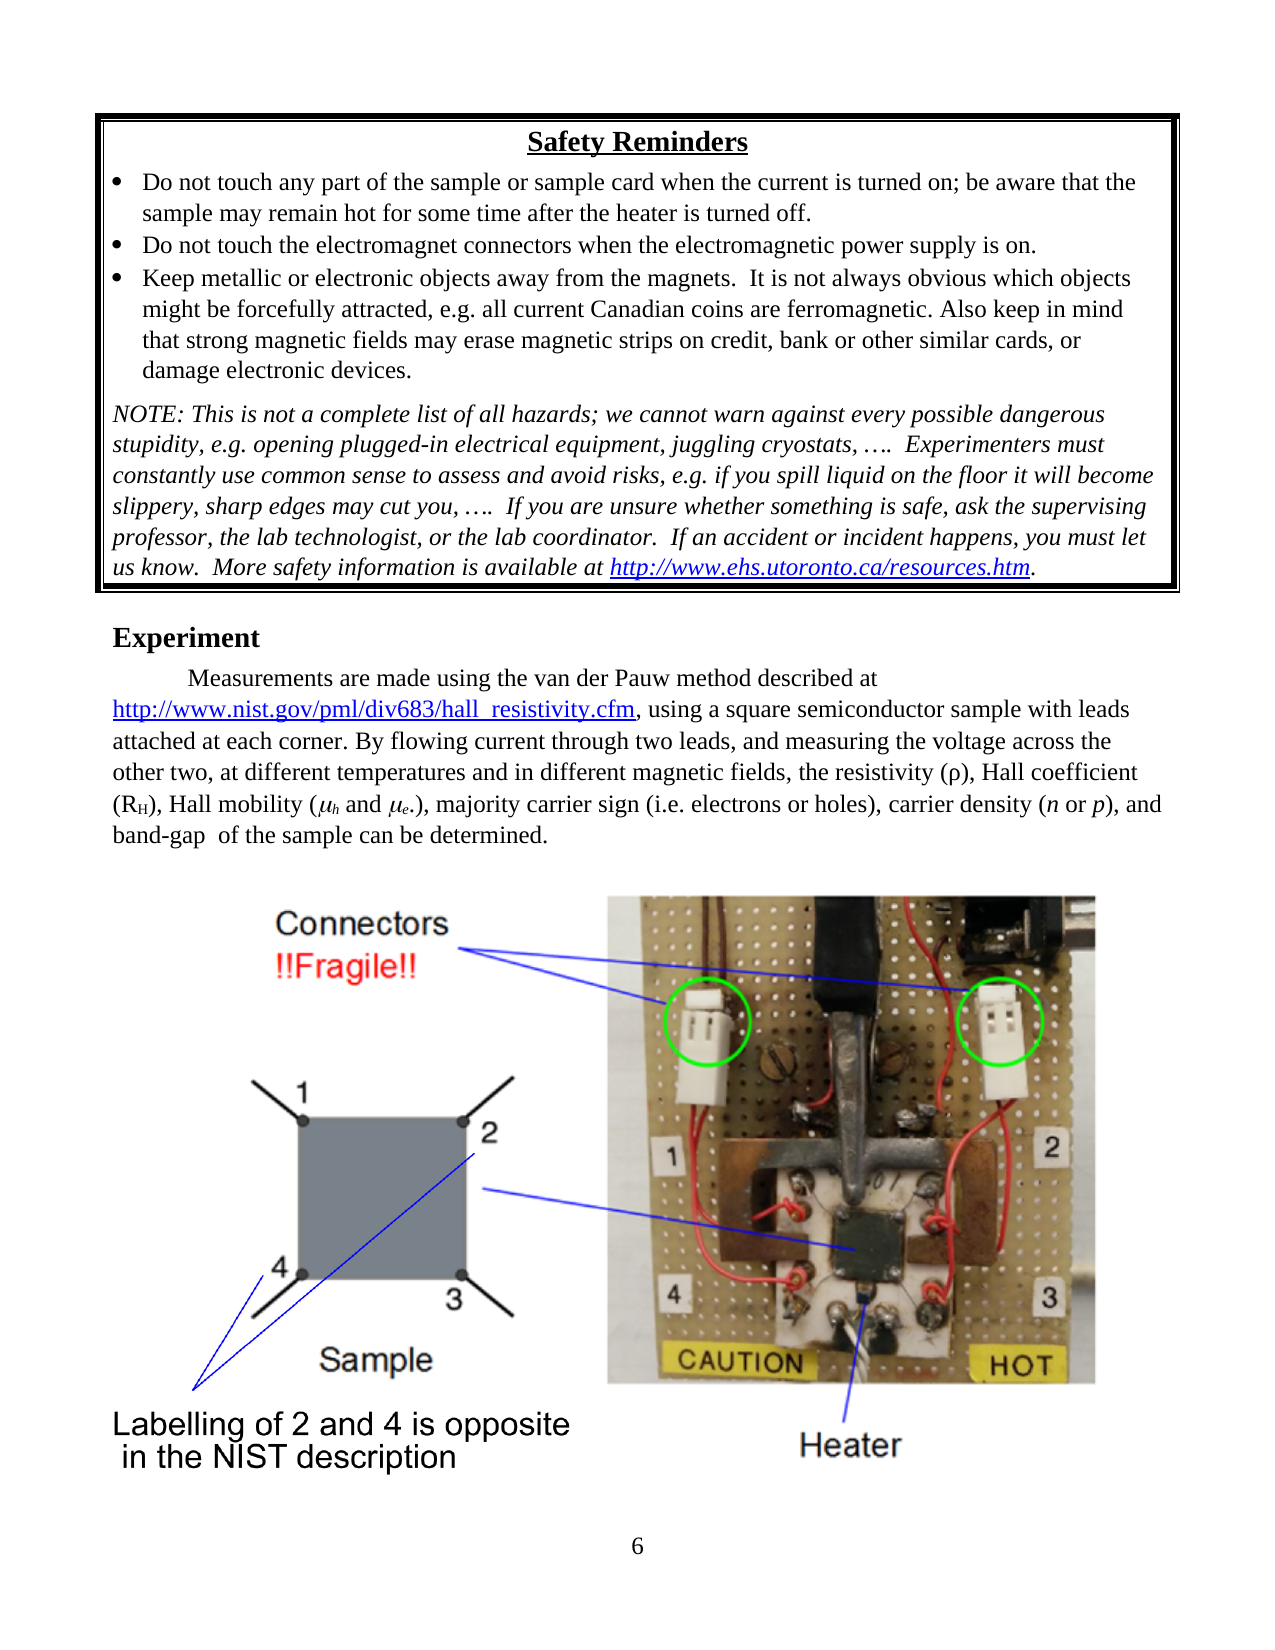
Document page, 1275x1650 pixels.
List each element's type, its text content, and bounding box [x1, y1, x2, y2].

list Keep metallic or electronic objects away from the magnets. It is not always obvious which objects might be forcefully attracted, e.g. all current Canadian coins are ferromagnetic. Also keep in mind that strong magnetic fields may erase magnetic strips on credit, bank or other similar cards, or damage electronic devices. [104, 252, 1171, 384]
text NOTE: This is not a complete list of all hazards; we cannot warn against every possible dangerous stupidity, e.g. opening plugged-in electrical equipment, juggling cryostats, …. Experimenters must constantly use common sense to assess and avoid risks, e.g. if you spill liquid on the floor it will become slippery, sharp edges may cut you, …. If you are unsure whether something is safe, ask the supervising professor, the lab technologist, or the lab coordinator. If an accident or incident happens, you must let us know. More safety information is available at http://www.ehs.utoronto.ca/resources.htm. [104, 387, 1171, 583]
text Measurements are made using the van der Pauw method described at http://www.nist.gov/pml/div683/hall_resistivity.cfm, using a square semiconductor sample with leads attached at each corner. By flowing current through two leads, and measuring the voltage across the other two, at different temperatures and in different magnetic fields, the resistivity (ρ), Hall coefficient (RH), Hall mobility (h and e.), majority carrier sign (i.e. electrons or holes), carrier density (n or p), and band-gap of the sample can be determined. [112, 663, 1162, 849]
list Do not touch any part of the sample or sample card when the current is turned on; be aware that the sample may remain hot for some time after the heater is turned off. [104, 156, 1171, 219]
list Do not touch the electromagnet connectors when the electromagnetic power supply is on. [104, 219, 1171, 252]
subtitle Experiment [112, 620, 1162, 653]
subtitle Safety Reminders [104, 122, 1171, 156]
picture [112, 864, 1163, 1482]
